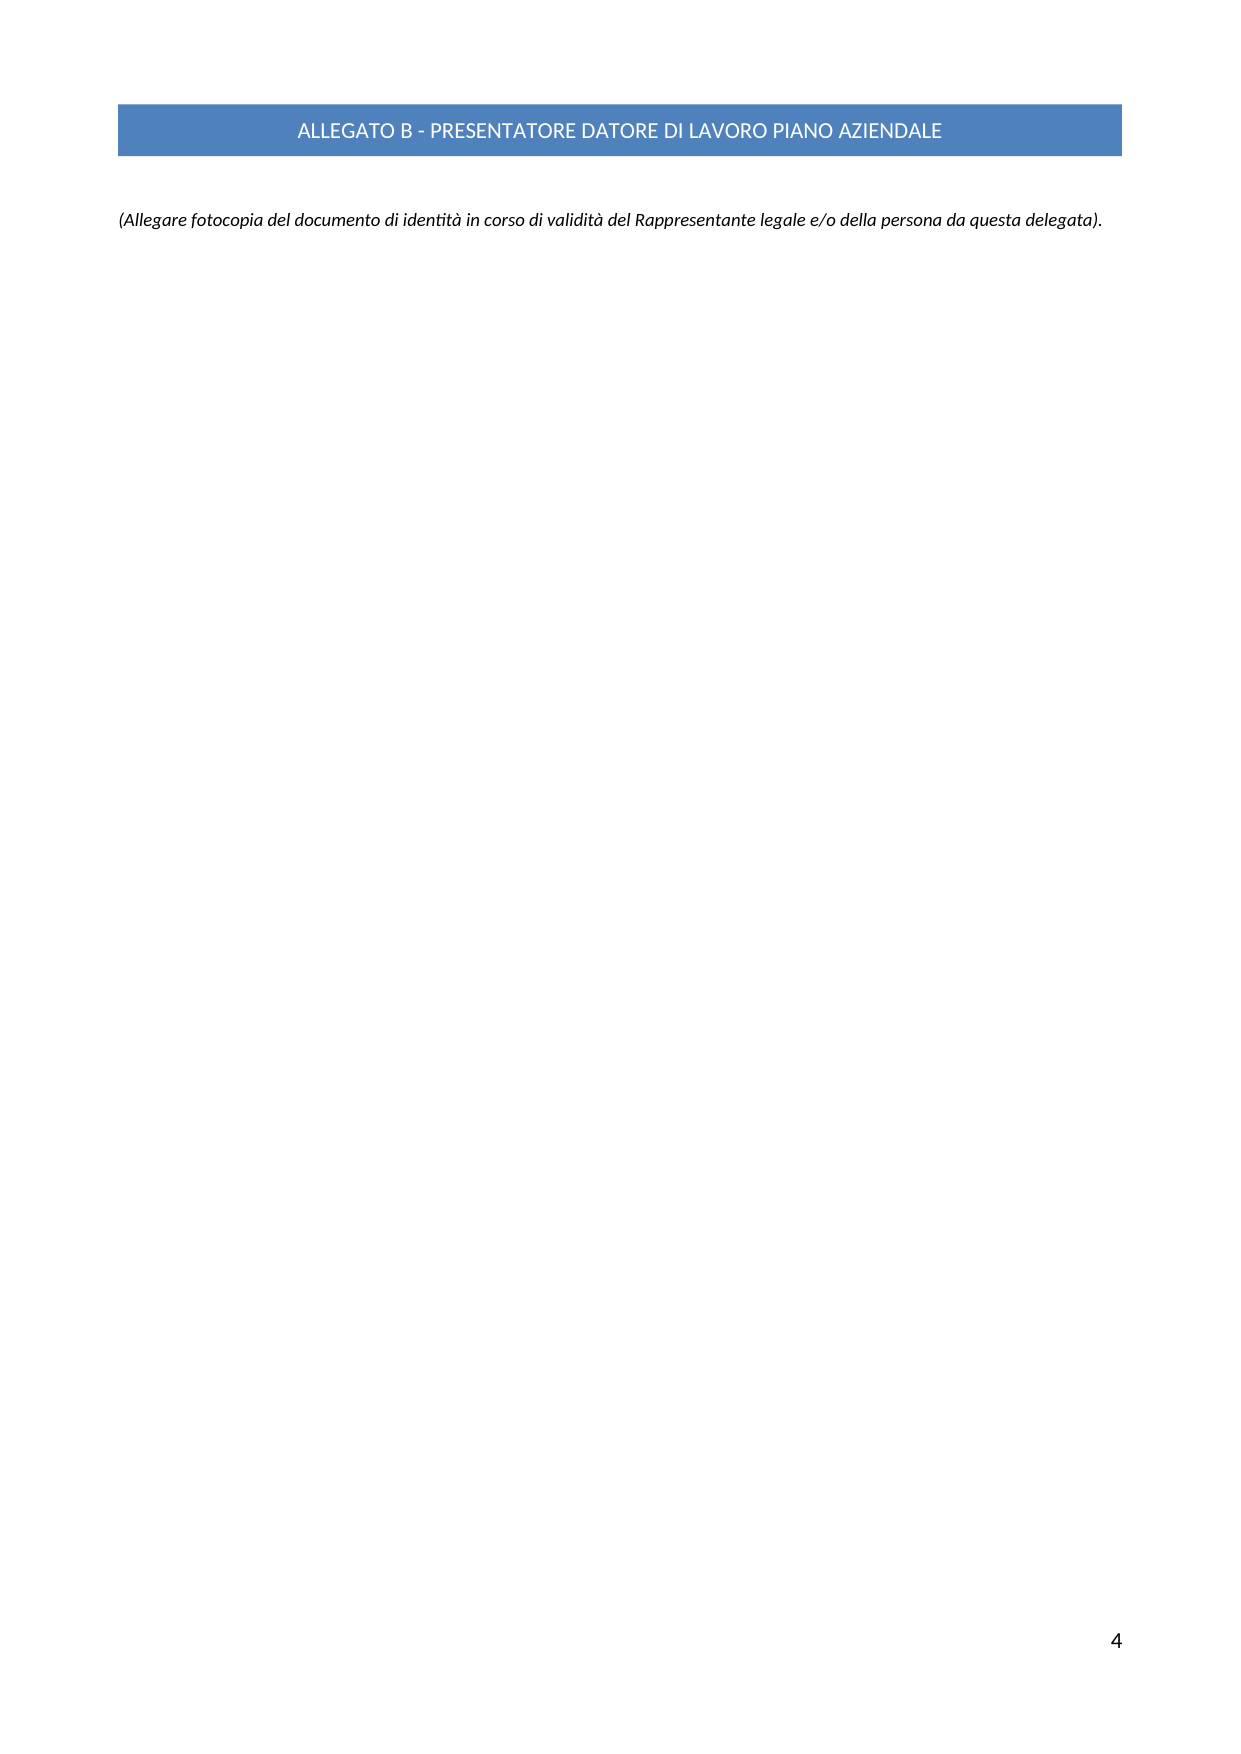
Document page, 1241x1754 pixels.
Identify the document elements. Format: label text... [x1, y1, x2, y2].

text (Allegare fotocopia del documento di identità in corso di validità del Rappresentante legale e/o della persona da questa delegata). [118, 209, 1122, 232]
